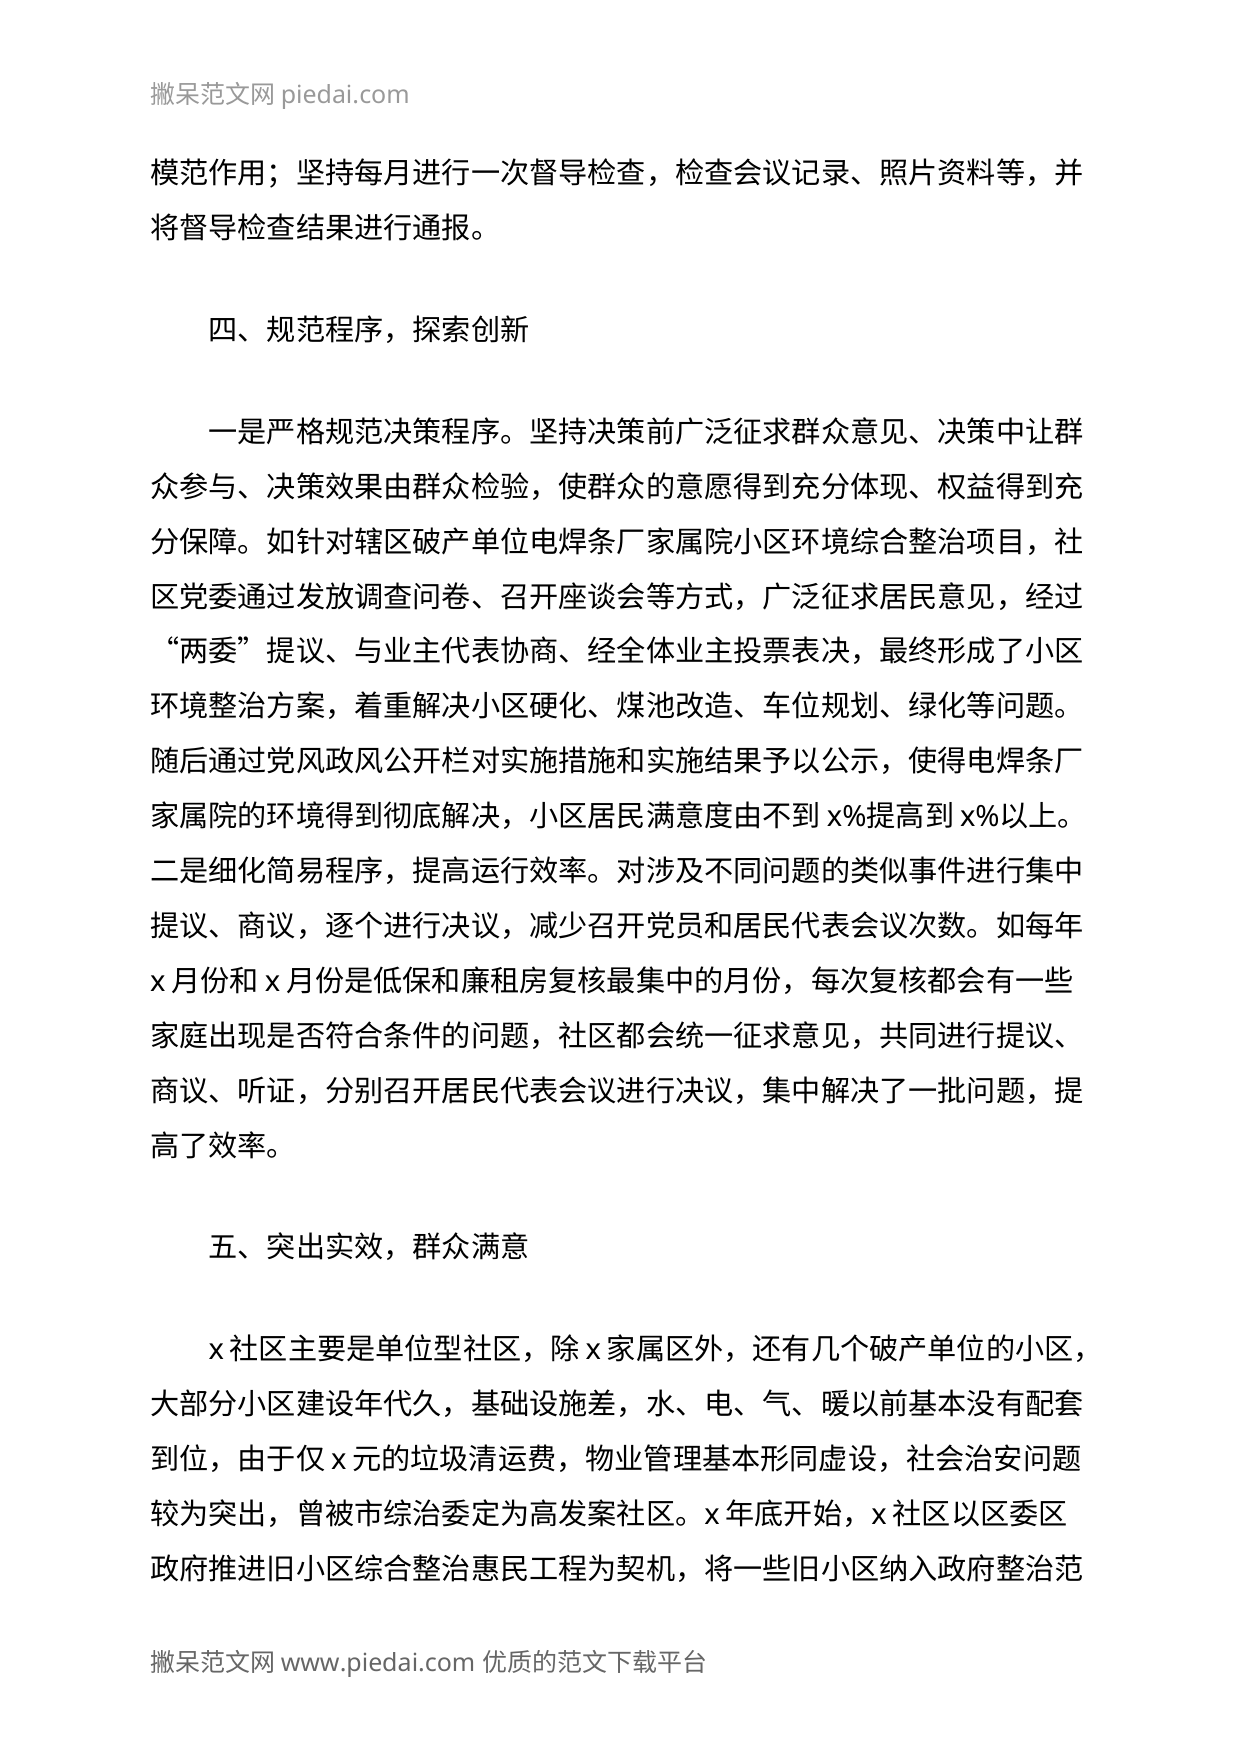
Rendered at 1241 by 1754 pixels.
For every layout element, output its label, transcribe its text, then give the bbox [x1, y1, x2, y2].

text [150, 150, 1090, 247]
text 四、规范程序，探索创新 [150, 307, 1090, 349]
text 五、突出实效，群众满意 [150, 1224, 1090, 1266]
text 一是严格规范决策程序。坚持决策前广泛征求群众意见、决策中让群众参与、决策效果由群众检验，使群众的意愿得到充分体现、权益得到充分保障。如针对辖区破产单位电焊条厂家属院小区环境综合整治项目，社区党委通过发放调查问卷、召开座谈会等方式，广泛征求居民意见，经过“两委”提议、与业主代表协商、经全体业主投票表决，最终形成了小区环境整治方案，着重解决小区硬化、煤池改造、车位规划、绿化等问题。随后通过党风政风公开栏对实施措施和实施结果予以公示，使得电焊条厂家属院的环境得到彻底解决，小区居民满意度由不到x%提高到x%以上。二是细化简易程序，提高运行效率。对涉及不同问题的类似事件进行集中提议、商议，逐个进行决议，减少召开党员和居民代表会议次数。如每年x月份和x月份是低保和廉租房复核最集中的月份，每次复核都会有一些家庭出现是否符合条件的问题，社区都会统一征求意见，共同进行提议、商议、听证，分别召开居民代表会议进行决议，集中解决了一批问题，提高了效率。 [150, 408, 1090, 1164]
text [150, 1326, 1090, 1588]
